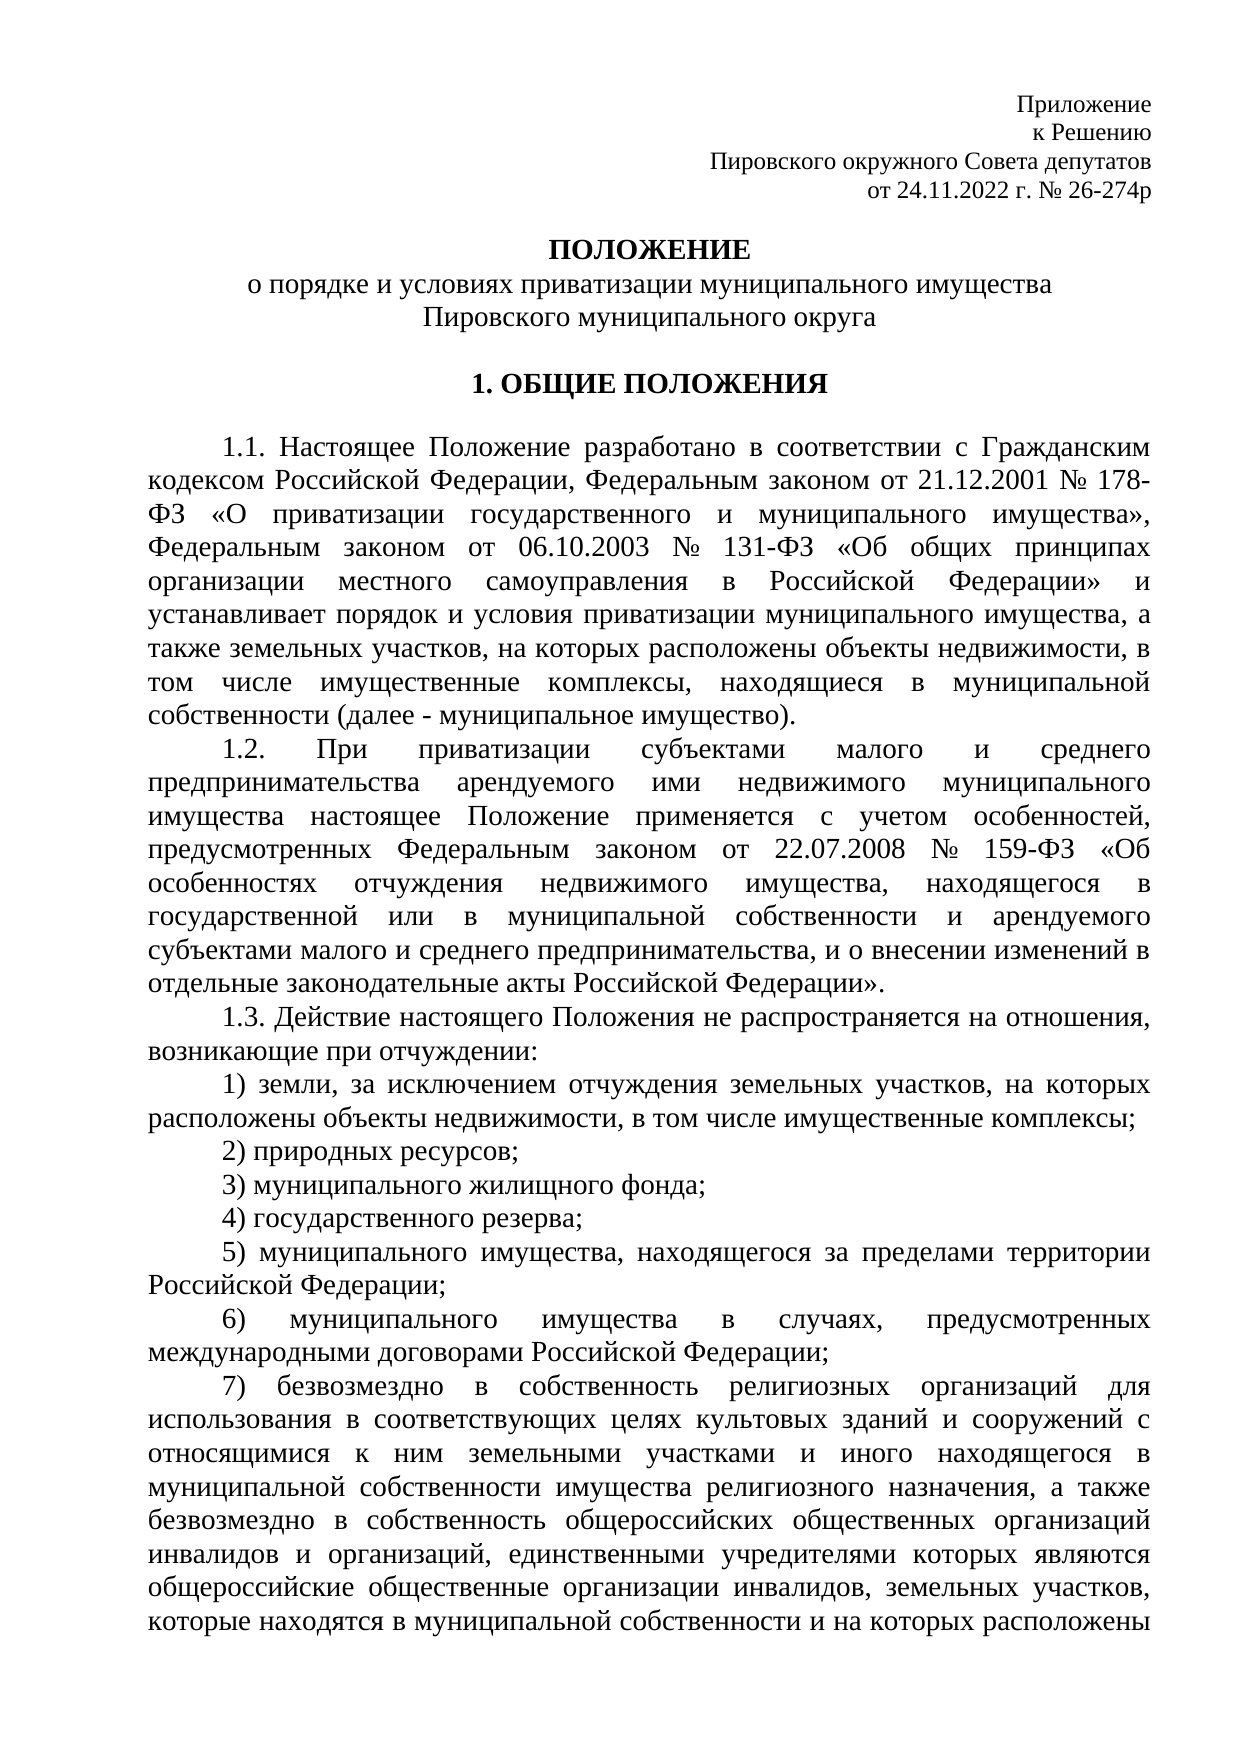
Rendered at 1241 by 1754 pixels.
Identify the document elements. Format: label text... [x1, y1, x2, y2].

text о порядке и условиях приватизации муниципального имущества [148, 266, 1152, 299]
text Приложение [148, 89, 1152, 117]
text Пировского муниципального округа [148, 299, 1152, 333]
text 1. ОБЩИЕ ПОЛОЖЕНИЯ [148, 367, 1152, 400]
text от 24.11.2022 г. № 26-274р [148, 175, 1152, 204]
text к Решению [148, 117, 1152, 146]
text 1) земли, за исключением отчуждения земельных участков, на которых расположены объекты недвижимости, в том числе имущественные комплексы; [148, 1066, 1152, 1133]
text ПОЛОЖЕНИЕ [148, 232, 1152, 266]
text 6) муниципального имущества в случаях, предусмотренных международными договорами Российской Федерации; [148, 1301, 1152, 1368]
text 1.1. Настоящее Положение разработано в соответствии с Гражданским кодексом Российской Федерации, Федеральным законом от 21.12.2001 № 178-ФЗ «О приватизации государственного и муниципального имущества», Федеральным законом от 06.10.2003 № 131-ФЗ «Об общих принципах организации местного самоуправления в Российской Федерации» и устанавливает порядок и условия приватизации муниципального имущества, а также земельных участков, на которых расположены объекты недвижимости, в том числе имущественные комплексы, находящиеся в муниципальной собственности (далее - муниципальное имущество). [148, 429, 1152, 731]
text 2) природных ресурсов; [148, 1133, 1152, 1167]
text 4) государственного резерва; [148, 1200, 1152, 1234]
text 5) муниципального имущества, находящегося за пределами территории Российской Федерации; [148, 1234, 1152, 1301]
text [148, 1368, 1152, 1636]
text 3) муниципального жилищного фонда; [148, 1167, 1152, 1200]
text Пировского окружного Совета депутатов [148, 146, 1152, 175]
text 1.3. Действие настоящего Положения не распространяется на отношения, возникающие при отчуждении: [148, 999, 1152, 1066]
text 1.2. При приватизации субъектами малого и среднего предпринимательства арендуемого ими недвижимого муниципального имущества настоящее Положение применяется с учетом особенностей, предусмотренных Федеральным законом от 22.07.2008 № 159-ФЗ «Об особенностях отчуждения недвижимого имущества, находящегося в государственной или в муниципальной собственности и арендуемого субъектами малого и среднего предпринимательства, и о внесении изменений в отдельные законодательные акты Российской Федерации». [148, 731, 1152, 999]
